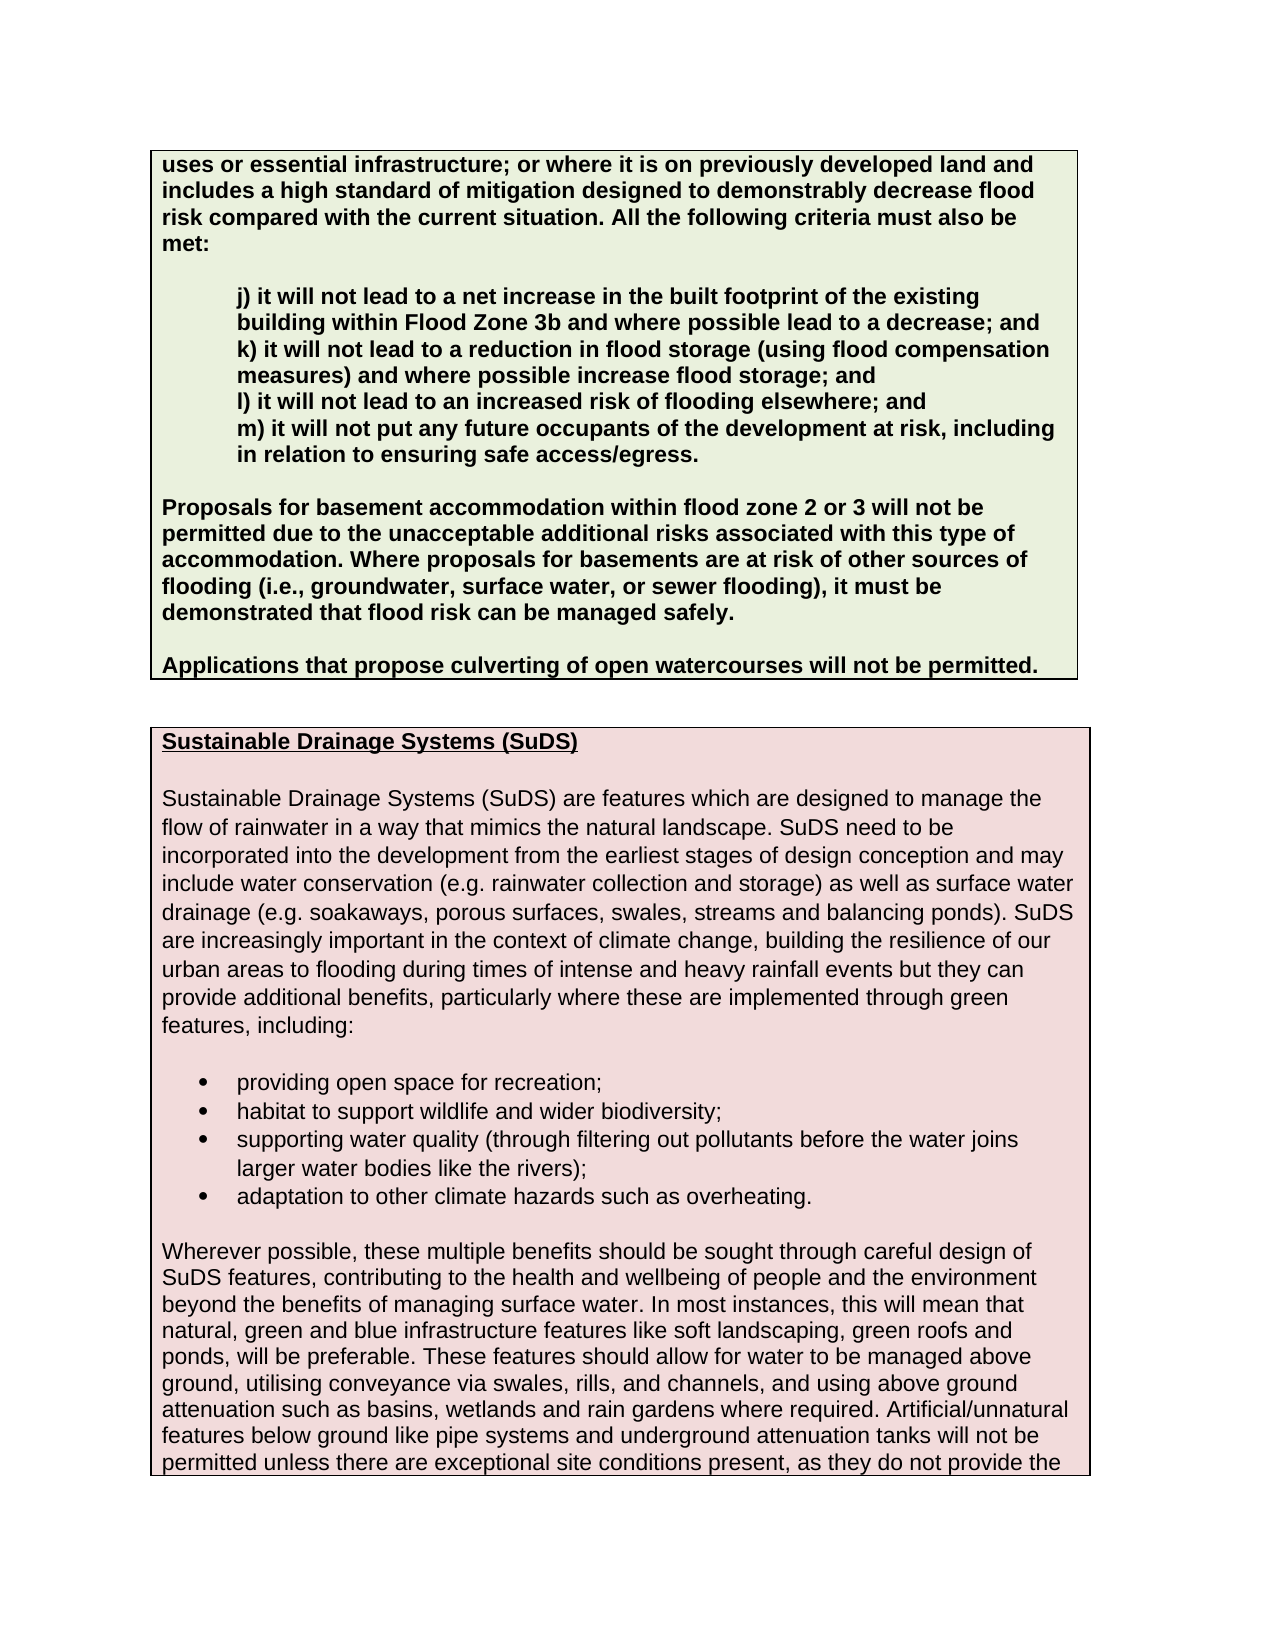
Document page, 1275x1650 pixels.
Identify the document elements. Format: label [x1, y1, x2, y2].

table_header [152, 728, 1089, 1475]
table_cell [152, 151, 1077, 678]
